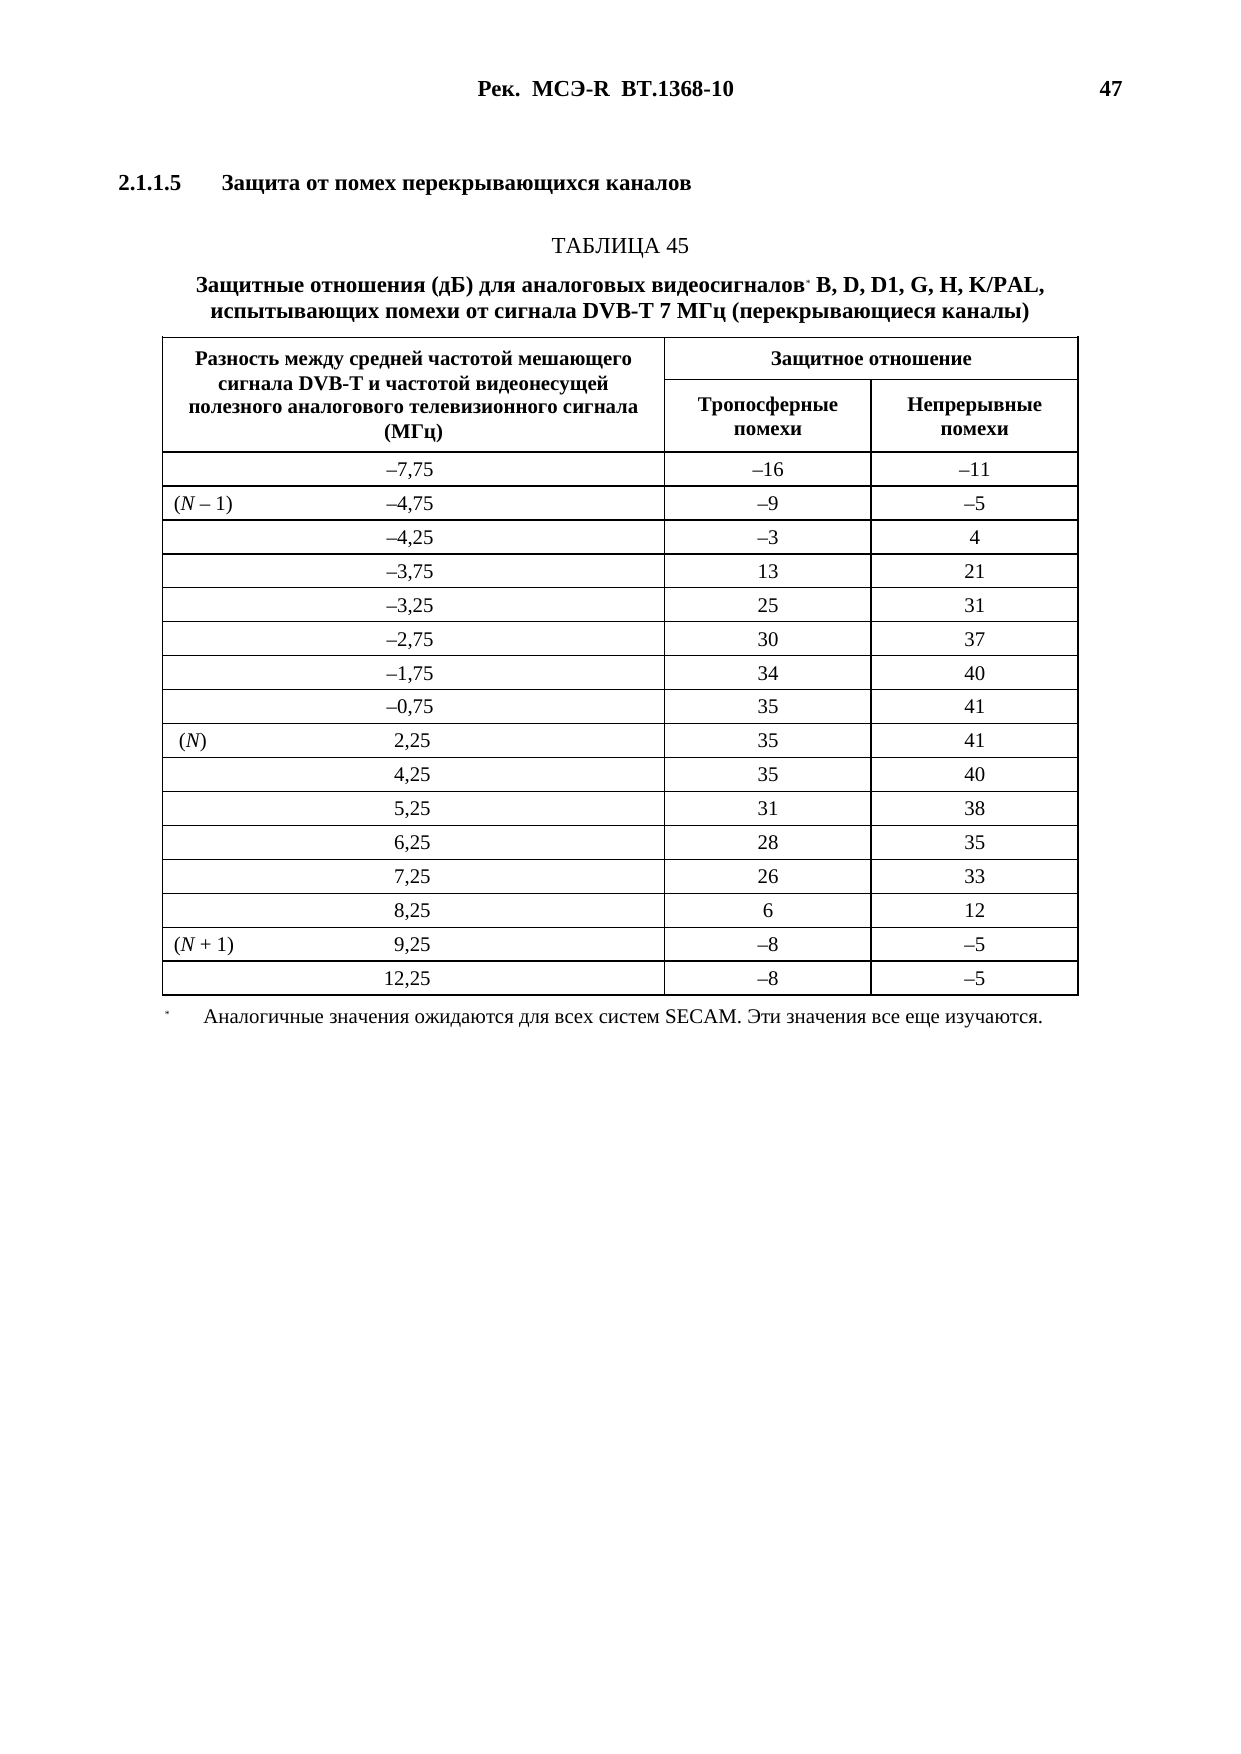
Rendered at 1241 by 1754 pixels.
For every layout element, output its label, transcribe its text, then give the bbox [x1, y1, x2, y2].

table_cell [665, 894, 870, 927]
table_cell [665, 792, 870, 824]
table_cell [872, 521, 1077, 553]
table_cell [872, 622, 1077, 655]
subtitle 2.1.1.5 Защита от помех перекрывающихся каналов [118, 168, 1122, 195]
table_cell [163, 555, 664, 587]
text ТАБЛИЦА 45 [118, 232, 1122, 259]
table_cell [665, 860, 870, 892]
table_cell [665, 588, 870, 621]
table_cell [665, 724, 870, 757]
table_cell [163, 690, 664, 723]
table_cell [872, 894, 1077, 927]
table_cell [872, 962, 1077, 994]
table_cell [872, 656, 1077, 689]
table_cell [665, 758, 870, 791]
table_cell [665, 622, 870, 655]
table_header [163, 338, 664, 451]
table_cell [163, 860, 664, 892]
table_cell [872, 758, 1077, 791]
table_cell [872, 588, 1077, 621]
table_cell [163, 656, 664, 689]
title Защитные отношения (дБ) для аналоговых видеосигналов* B, D, D1, G, H, K/PAL, испытывающих помехи от сигнала DVB-T 7 МГц (перекрывающиеся каналы) [118, 271, 1122, 324]
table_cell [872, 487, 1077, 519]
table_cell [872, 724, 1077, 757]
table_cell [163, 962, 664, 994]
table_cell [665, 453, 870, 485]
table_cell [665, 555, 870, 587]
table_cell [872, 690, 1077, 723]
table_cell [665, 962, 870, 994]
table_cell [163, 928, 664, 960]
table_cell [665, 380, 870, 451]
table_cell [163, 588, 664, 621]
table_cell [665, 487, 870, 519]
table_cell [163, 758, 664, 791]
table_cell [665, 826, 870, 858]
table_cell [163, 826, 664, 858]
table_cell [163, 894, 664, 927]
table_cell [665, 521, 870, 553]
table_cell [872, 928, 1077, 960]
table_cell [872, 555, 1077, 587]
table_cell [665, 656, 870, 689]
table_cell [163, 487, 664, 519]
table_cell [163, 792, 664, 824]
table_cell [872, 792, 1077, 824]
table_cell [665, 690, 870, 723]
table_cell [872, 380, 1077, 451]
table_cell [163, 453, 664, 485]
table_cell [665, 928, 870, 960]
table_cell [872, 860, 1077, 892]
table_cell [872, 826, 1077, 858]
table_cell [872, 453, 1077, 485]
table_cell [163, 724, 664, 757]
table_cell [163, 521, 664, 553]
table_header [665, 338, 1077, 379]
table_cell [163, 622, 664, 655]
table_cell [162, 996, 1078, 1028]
